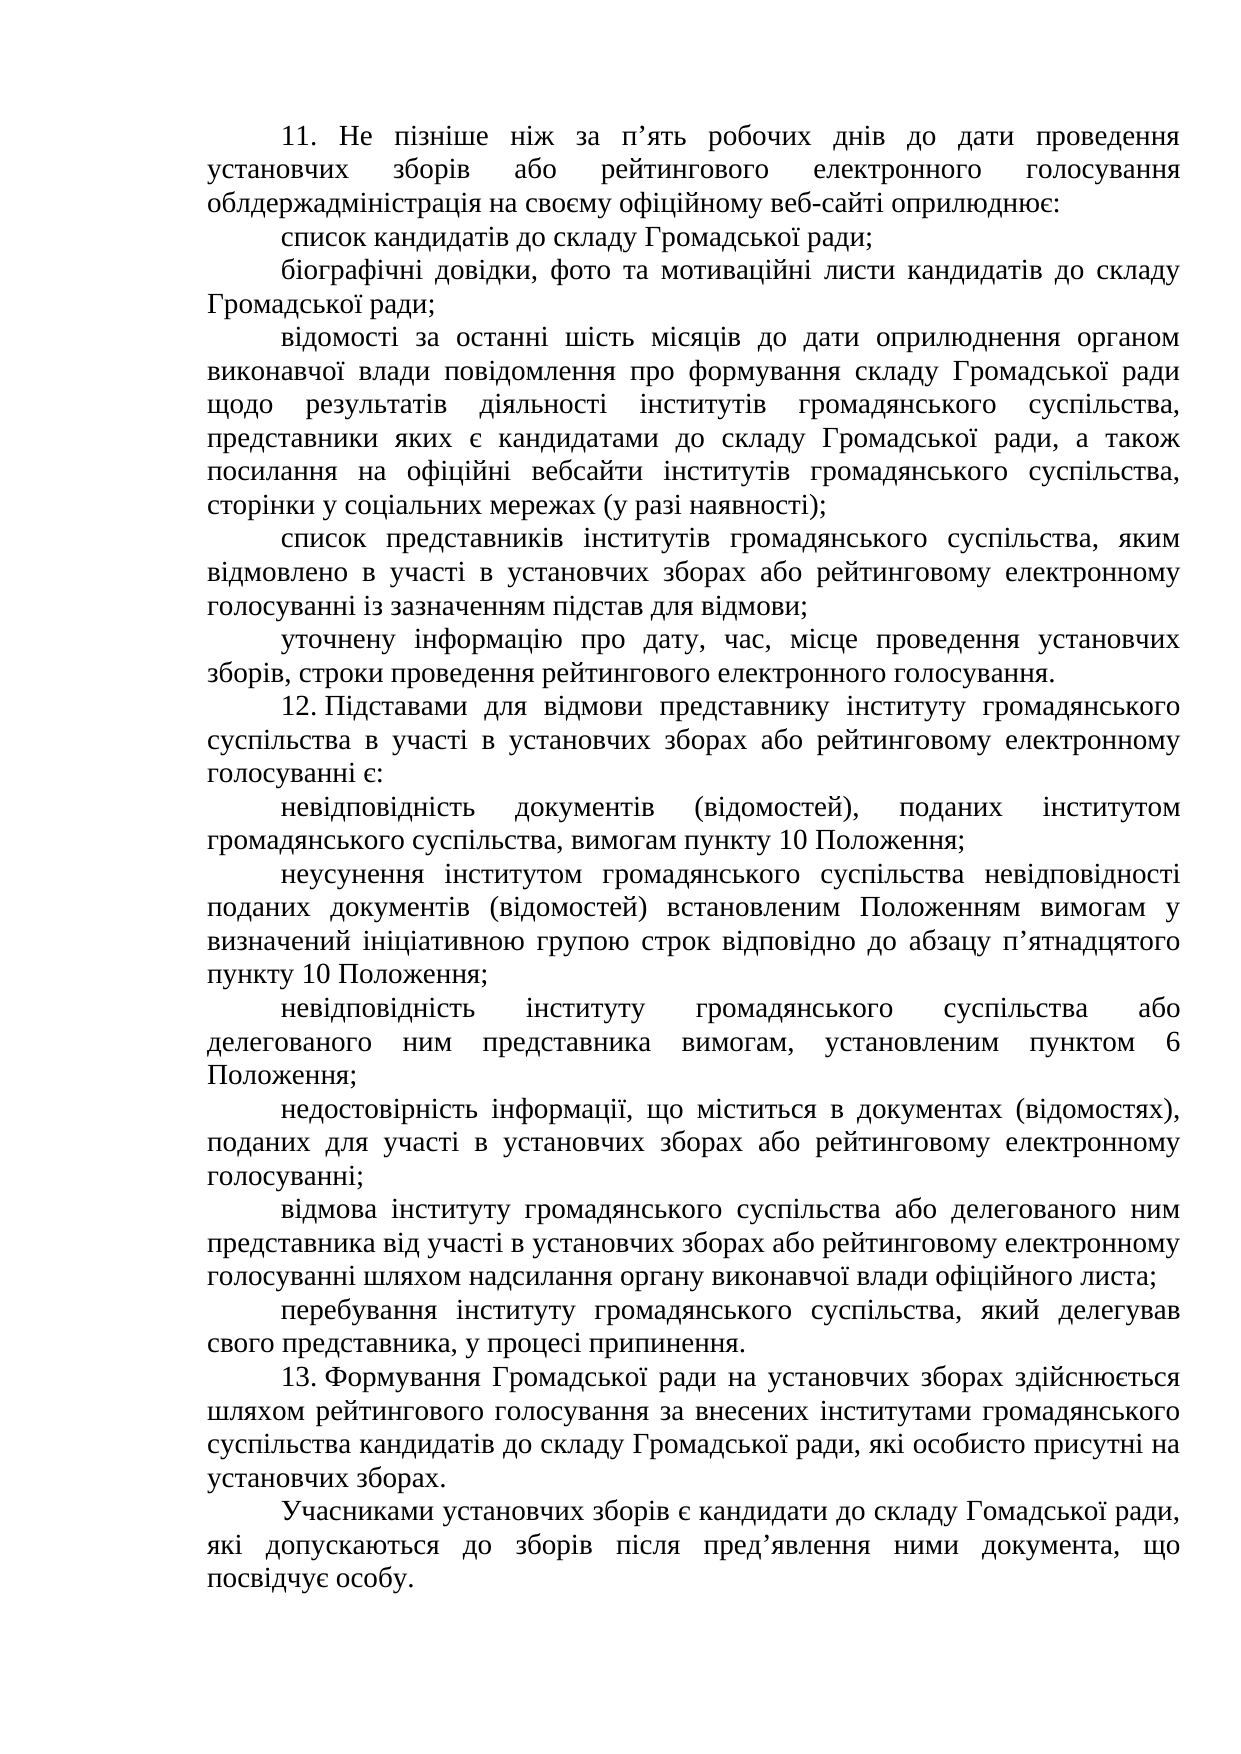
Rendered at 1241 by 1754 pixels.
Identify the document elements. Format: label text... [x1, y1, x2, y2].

text 13. Формування Громадської ради на установчих зборах здійснюється шляхом рейтингового голосування за внесених інститутами громадянського суспільства кандидатів до складу Громадської ради, які особисто присутні на установчих зборах. [207, 1359, 1181, 1493]
text перебування інституту громадянського суспільства, який делегував свого представника, у процесі припинення. [207, 1292, 1181, 1359]
text уточнену інформацію про дату, час, місце проведення установчих зборів, строки проведення рейтингового електронного голосування. [207, 621, 1181, 688]
text список кандидатів до складу Громадської ради; [207, 219, 1181, 252]
text біографічні довідки, фото та мотиваційні листи кандидатів до складу Громадської ради; [207, 252, 1181, 319]
text 12. Підставами для відмови представнику інституту громадянського суспільства в участі в установчих зборах або рейтинговому електронному голосуванні є: [207, 688, 1181, 789]
text невідповідність інституту громадянського суспільства або делегованого ним представника вимогам, установленим пунктом 6 Положення; [207, 990, 1181, 1091]
text список представників інститутів громадянського суспільства, яким відмовлено в участі в установчих зборах або рейтинговому електронному голосуванні із зазначенням підстав для відмови; [207, 521, 1181, 621]
text недостовірність інформації, що міститься в документах (відомостях), поданих для участі в установчих зборах або рейтинговому електронному голосуванні; [207, 1091, 1181, 1191]
text 11. Не пізніше ніж за п’ять робочих днів до дати проведення установчих зборів або рейтингового електронного голосування облдержадміністрація на своєму офіційному веб-сайті оприлюднює: [207, 118, 1181, 219]
text неусунення інститутом громадянського суспільства невідповідності поданих документів (відомостей) встановленим Положенням вимогам у визначений ініціативною групою строк відповідно до абзацу п’ятнадцятого пункту 10 Положення; [207, 856, 1181, 990]
text відомості за останні шість місяців до дати оприлюднення органом виконавчої влади повідомлення про формування складу Громадської ради щодо результатів діяльності інститутів громадянського суспільства, представники яких є кандидатами до складу Громадської ради, а також посилання на офіційні вебсайти інститутів громадянського суспільства, сторінки у соціальних мережах (у разі наявності); [207, 319, 1181, 521]
text Учасниками установчих зборів є кандидати до складу Гомадської ради, які допускаються до зборів після пред’явлення ними документа, що посвідчує особу. [207, 1493, 1181, 1594]
text невідповідність документів (відомостей), поданих інститутом громадянського суспільства, вимогам пункту 10 Положення; [207, 789, 1181, 856]
text відмова інституту громадянського суспільства або делегованого ним представника від участі в установчих зборах або рейтинговому електронному голосуванні шляхом надсилання органу виконавчої влади офіційного листа; [207, 1191, 1181, 1292]
